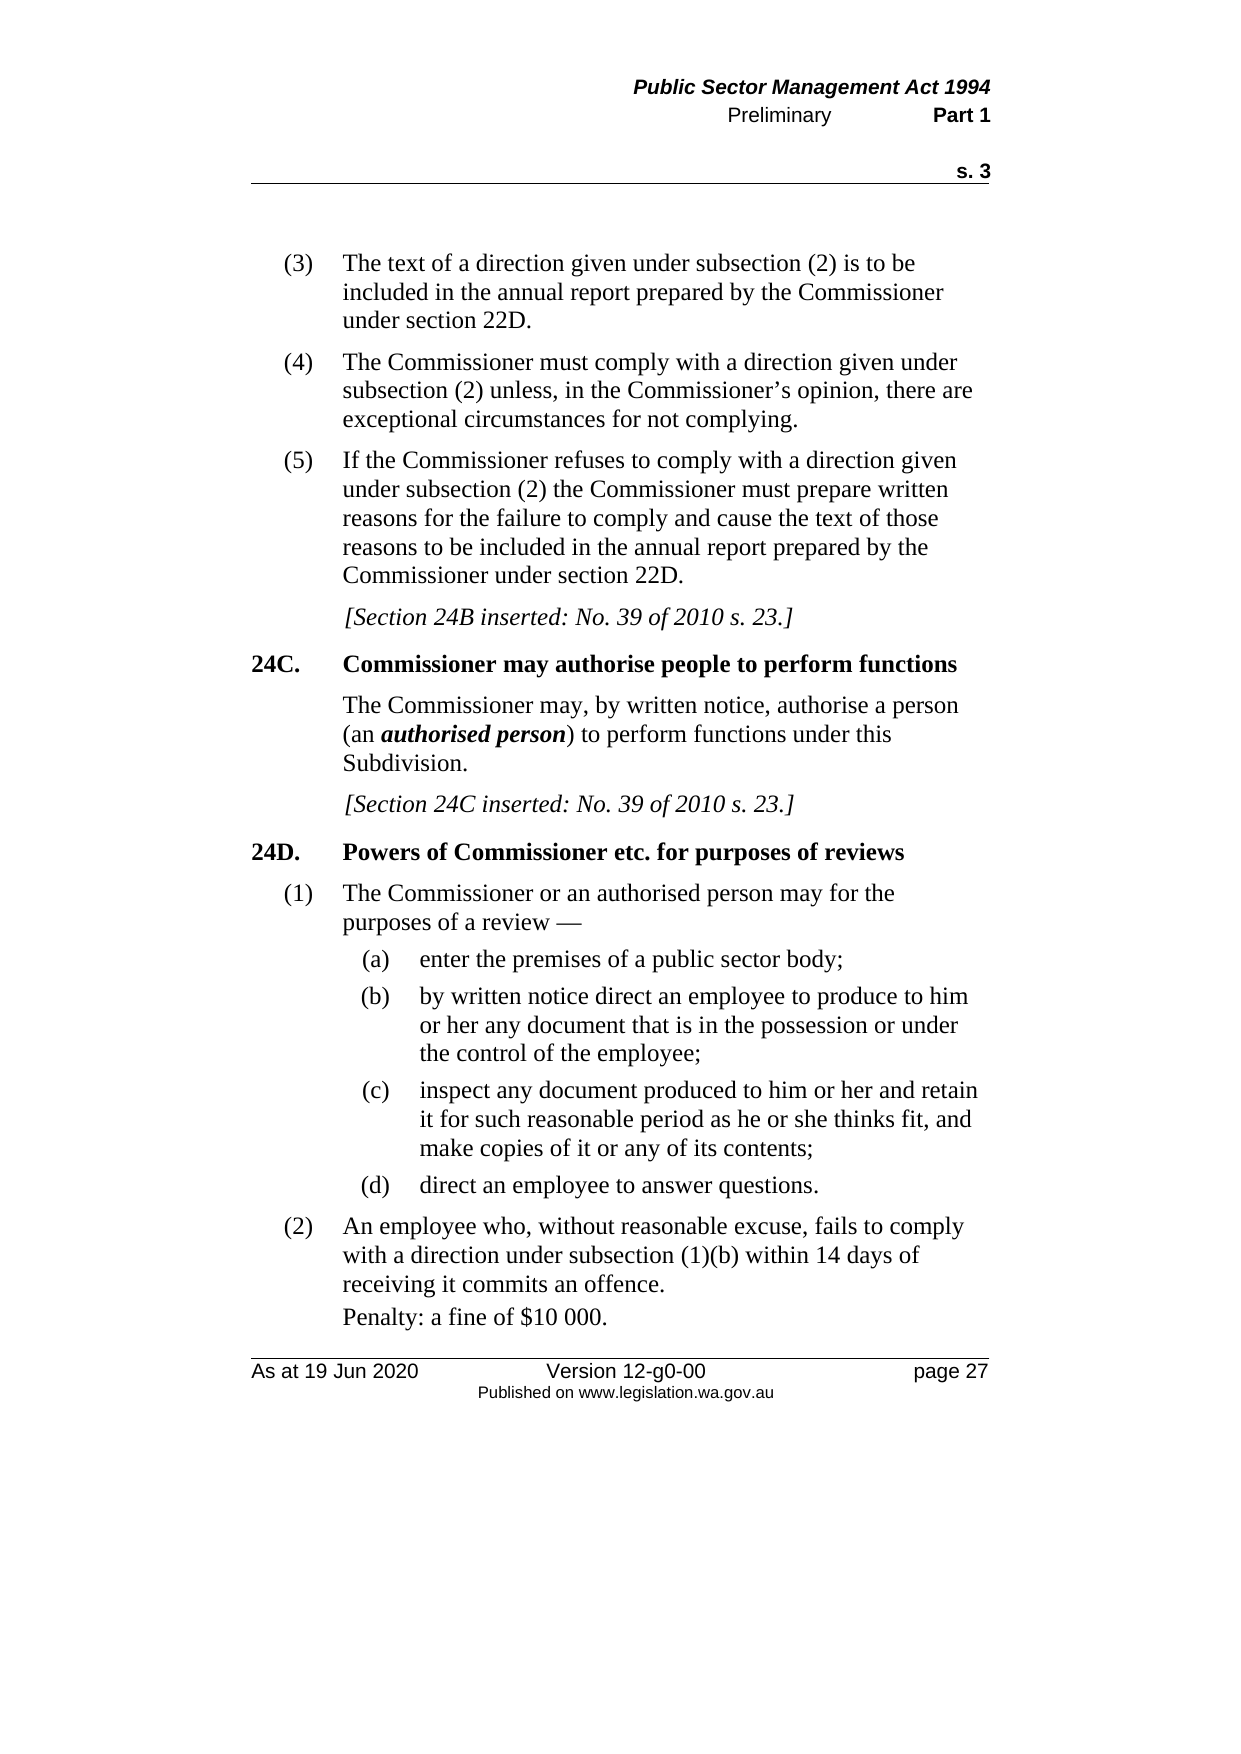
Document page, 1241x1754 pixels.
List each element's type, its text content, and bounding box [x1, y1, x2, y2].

text (4) The Commissioner must comply with a direction given under subsection (2) unless, in the Commissioner’s opinion, there are exceptional circumstances for not complying. [251, 347, 989, 433]
text Penalty: a fine of $10 000. [251, 1302, 989, 1331]
text (b) by written notice direct an employee to produce to him or her any document that is in the possession or under the control of the employee; [251, 981, 989, 1067]
text (5) If the Commissioner refuses to comply with a direction given under subsection (2) the Commissioner must prepare written reasons for the failure to comply and cause the text of those reasons to be included in the annual report prepared by the Commissioner under section 22D. [251, 446, 989, 589]
subtitle 24D. Powers of Commissioner etc. for purposes of reviews [251, 837, 989, 866]
text (c) inspect any document produced to him or her and retain it for such reasonable period as he or she thinks fit, and make copies of it or any of its contents; [251, 1076, 989, 1162]
text (2) An employee who, without reasonable excuse, fails to comply with a direction under subsection (1)(b) within 14 days of receiving it commits an offence. [251, 1211, 989, 1298]
text [Section 24B inserted: No. 39 of 2010 s. 23.] [251, 602, 989, 631]
text The Commissioner may, by written notice, authorise a person (an authorised person) to perform functions under this Subdivision. [251, 691, 989, 777]
text [Section 24C inserted: No. 39 of 2010 s. 23.] [251, 789, 989, 818]
text (1) The Commissioner or an authorised person may for the purposes of a review — [251, 878, 989, 936]
subtitle 24C. Commissioner may authorise people to perform functions [251, 649, 989, 678]
text (a) enter the premises of a public sector body; [251, 944, 989, 973]
text (3) The text of a direction given under subsection (2) is to be included in the annual report prepared by the Commissioner under section 22D. [251, 248, 989, 334]
text (d) direct an employee to answer questions. [251, 1170, 989, 1199]
